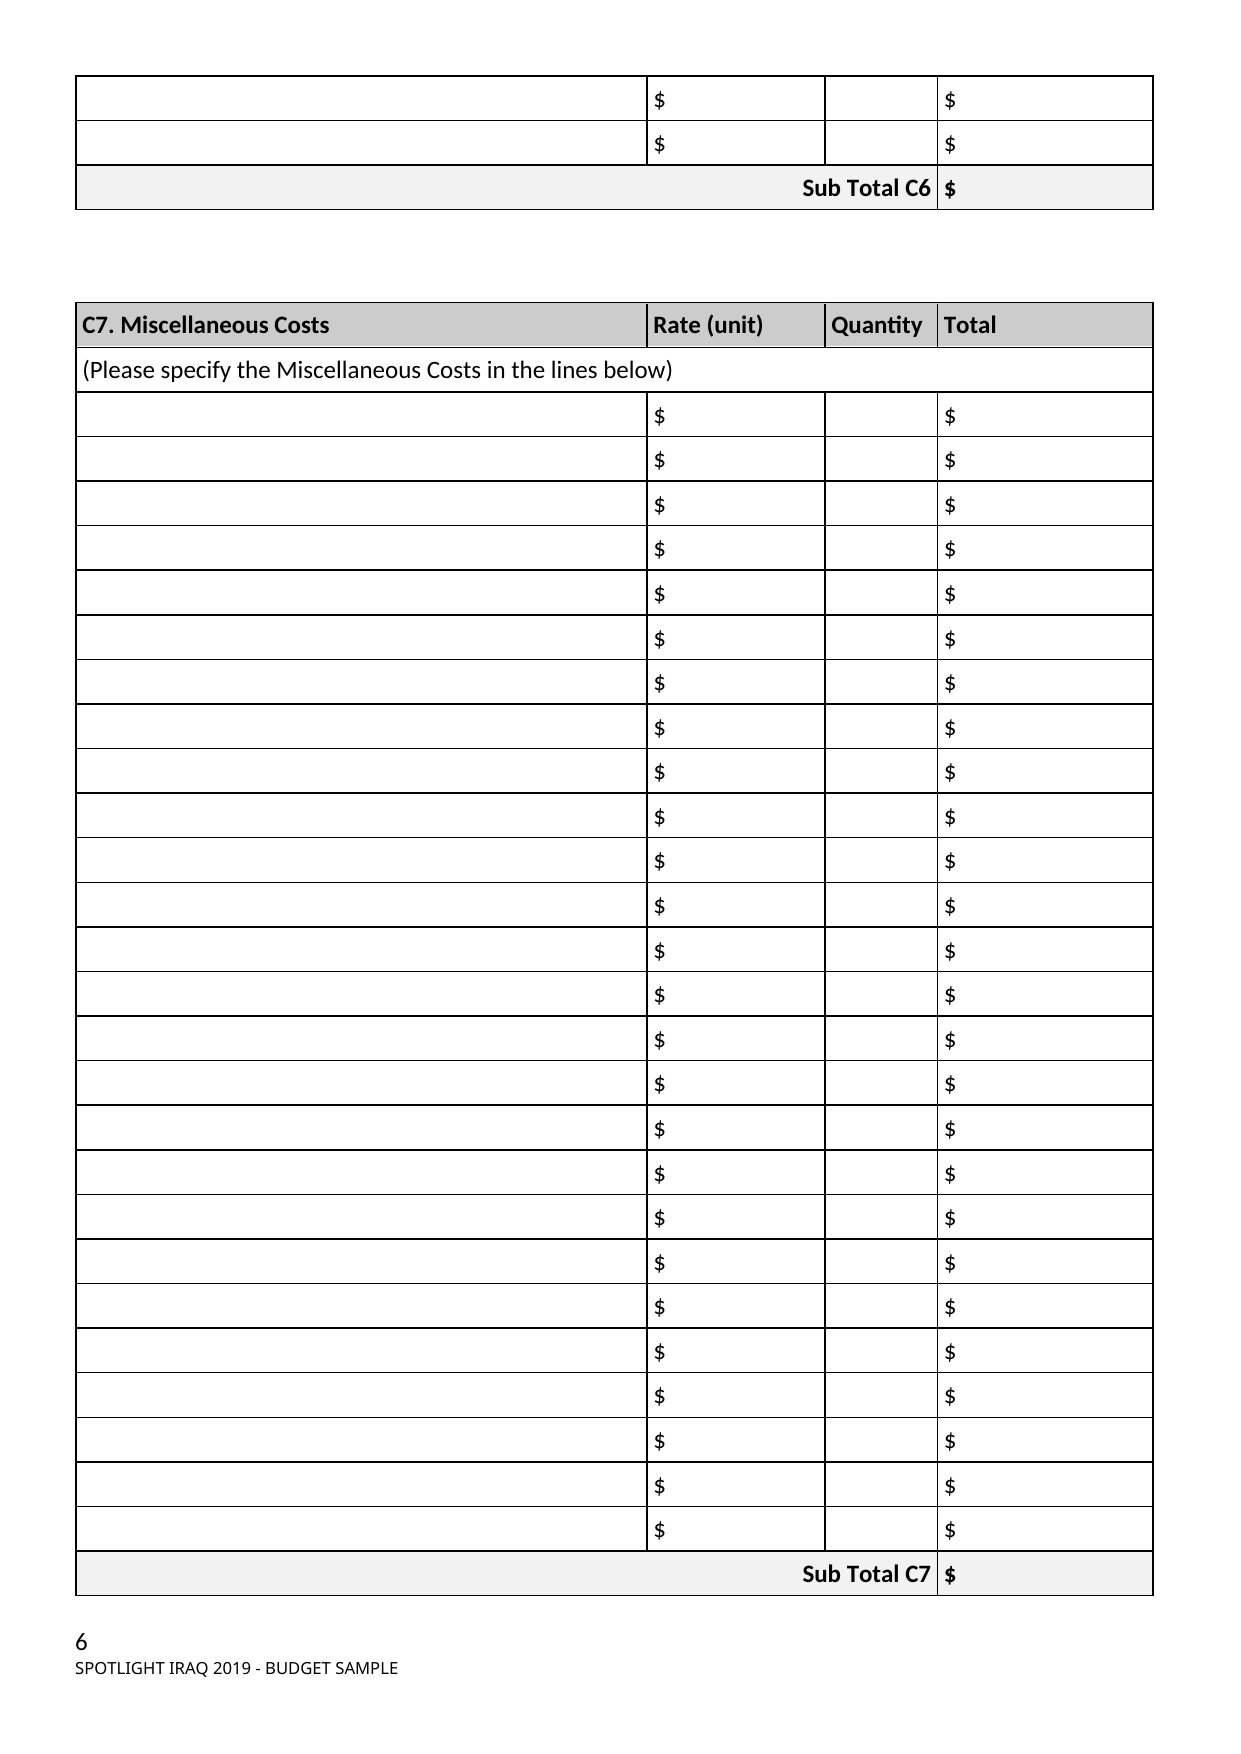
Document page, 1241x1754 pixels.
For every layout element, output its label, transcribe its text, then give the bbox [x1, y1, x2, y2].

table_cell [77, 1329, 646, 1372]
table_cell $ [938, 437, 1152, 480]
table_cell $ [938, 1507, 1152, 1550]
table_cell [826, 1151, 937, 1193]
table_cell $ [938, 616, 1152, 658]
table_cell $ [938, 928, 1152, 971]
table_header Quantity [826, 303, 937, 346]
table_cell [826, 1195, 937, 1238]
table_cell $ [648, 437, 824, 480]
table_cell [826, 1418, 937, 1461]
table_cell [77, 705, 646, 748]
table_cell [77, 1106, 646, 1149]
table_cell $ [938, 1329, 1152, 1372]
table_cell Sub Total C6 [77, 166, 937, 209]
table_cell [826, 121, 937, 164]
table_cell [77, 121, 646, 164]
table_cell $ [648, 1284, 824, 1327]
table_cell [826, 928, 937, 971]
table_cell $ [648, 1329, 824, 1372]
table_cell $ [648, 660, 824, 703]
table_cell $ [648, 482, 824, 525]
table_cell $ [648, 1017, 824, 1060]
table_cell [77, 928, 646, 971]
table_cell $ [938, 883, 1152, 926]
table_cell [77, 526, 646, 569]
table_cell [826, 660, 937, 703]
table_cell [826, 1463, 937, 1506]
table_cell [77, 1284, 646, 1327]
table_cell [77, 883, 646, 926]
table_cell [826, 482, 937, 525]
table_cell [77, 660, 646, 703]
table_cell [826, 1061, 937, 1104]
table_cell $ [938, 1373, 1152, 1416]
table_cell $ [938, 1418, 1152, 1461]
table_cell [77, 972, 646, 1015]
table_cell $ [648, 883, 824, 926]
table_cell $ [648, 1507, 824, 1550]
table_cell $ [648, 1106, 824, 1149]
table_cell $ [648, 1240, 824, 1283]
table_cell $ [648, 393, 824, 436]
table_cell $ [648, 749, 824, 792]
table_cell [77, 838, 646, 881]
table_cell [77, 616, 646, 658]
table_cell [826, 1373, 937, 1416]
table_cell $ [648, 705, 824, 748]
table_cell $ [648, 1418, 824, 1461]
table_cell [826, 437, 937, 480]
table_cell $ [938, 526, 1152, 569]
table_cell $ [938, 482, 1152, 525]
table_cell [826, 1240, 937, 1283]
table_cell [77, 1017, 646, 1060]
table_cell [77, 1195, 646, 1238]
table_cell [826, 705, 937, 748]
table_cell [826, 749, 937, 792]
table_cell [77, 571, 646, 614]
table_cell [826, 794, 937, 837]
table_cell [826, 1329, 937, 1372]
table_cell $ [938, 121, 1152, 164]
table_cell $ [648, 1061, 824, 1104]
table_cell $ [938, 1240, 1152, 1283]
table_cell [77, 437, 646, 480]
table_cell [826, 1106, 937, 1149]
table_cell $ [938, 794, 1152, 837]
table_cell [77, 1061, 646, 1104]
table_cell $ [938, 1463, 1152, 1506]
table_cell [826, 1507, 937, 1550]
table_cell $ [648, 616, 824, 658]
table_cell [826, 838, 937, 881]
table_cell [77, 1418, 646, 1461]
table_cell [826, 571, 937, 614]
table_cell [77, 749, 646, 792]
table_cell [77, 393, 646, 436]
table_cell $ [938, 166, 1152, 209]
table_cell $ [648, 1195, 824, 1238]
table_cell Sub Total C7 [77, 1552, 937, 1595]
table_cell $ [938, 1284, 1152, 1327]
table_cell $ [938, 1552, 1152, 1595]
table_cell [77, 77, 646, 119]
table_cell [826, 77, 937, 119]
table_cell $ [648, 77, 824, 119]
table_cell $ [938, 972, 1152, 1015]
table_cell $ [648, 838, 824, 881]
table_cell $ [938, 705, 1152, 748]
table_header Total [938, 303, 1152, 346]
table_cell [826, 526, 937, 569]
table_cell $ [648, 571, 824, 614]
table_cell $ [938, 1195, 1152, 1238]
table_cell $ [648, 526, 824, 569]
table_cell (Please specify the Miscellaneous Costs in the lines below) [77, 348, 1152, 391]
table_cell [826, 393, 937, 436]
table_cell $ [938, 571, 1152, 614]
table_cell $ [648, 928, 824, 971]
table_cell $ [648, 121, 824, 164]
table_header Rate (unit) [648, 303, 825, 346]
table_cell $ [938, 77, 1152, 119]
table_cell [77, 482, 646, 525]
table_header C7. Miscellaneous Costs [77, 303, 647, 346]
table_cell $ [938, 660, 1152, 703]
table_cell $ [938, 749, 1152, 792]
table_cell [77, 1151, 646, 1193]
table_cell [77, 1240, 646, 1283]
table_cell [826, 1284, 937, 1327]
table_cell $ [938, 1106, 1152, 1149]
table_cell [77, 1507, 646, 1550]
table_cell $ [648, 794, 824, 837]
table_cell [826, 883, 937, 926]
table_cell [77, 1373, 646, 1416]
table_cell $ [938, 393, 1152, 436]
table_cell [77, 794, 646, 837]
table_cell $ [938, 1151, 1152, 1193]
table_cell $ [938, 838, 1152, 881]
table_cell $ [648, 1463, 824, 1506]
table_cell [826, 1017, 937, 1060]
table_cell $ [938, 1061, 1152, 1104]
table_cell $ [648, 972, 824, 1015]
table_cell $ [648, 1151, 824, 1193]
table_cell [77, 1463, 646, 1506]
table_cell $ [938, 1017, 1152, 1060]
table_cell $ [648, 1373, 824, 1416]
table_cell [826, 972, 937, 1015]
table_cell [826, 616, 937, 658]
